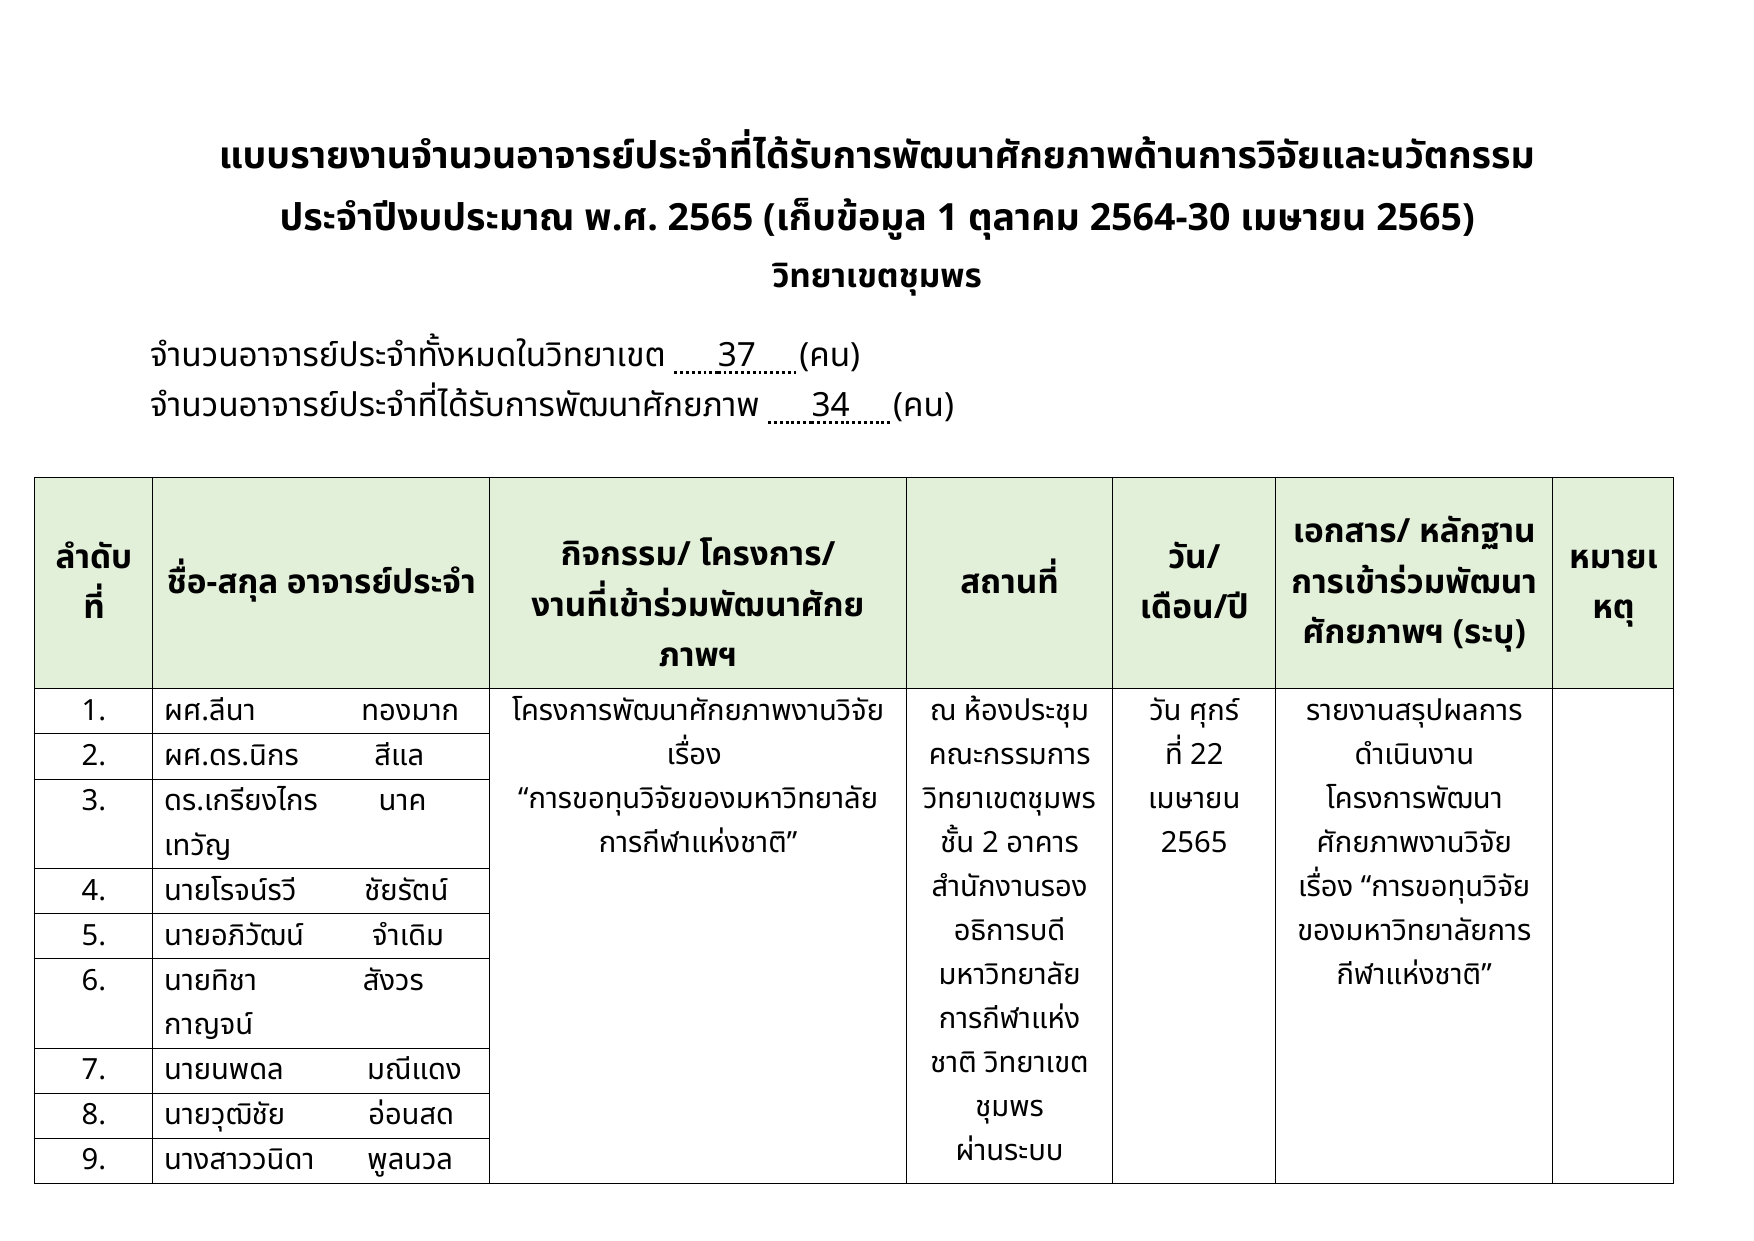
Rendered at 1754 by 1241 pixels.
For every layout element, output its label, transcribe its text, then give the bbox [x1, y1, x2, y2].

table_cell ผศ.ดร.นิกร สีแล [153, 734, 489, 779]
table_header หมายเหตุ [1553, 478, 1673, 688]
text แบบรายงานจำนวนอาจารย์ประจำที่ได้รับการพัฒนาศักยภาพด้านการวิจัยและนวัตกรรม [150, 129, 1604, 186]
table_cell นายทิชา สังวรกาญจน์ [153, 959, 489, 1047]
table_header วัน/เดือน/ปี [1113, 478, 1275, 688]
table_header ชื่อ-สกุล อาจารย์ประจำ [153, 478, 489, 688]
table_cell 6. [35, 959, 152, 1047]
table_header เอกสาร/ หลักฐานการเข้าร่วมพัฒนาศักยภาพฯ (ระบุ) [1276, 478, 1552, 688]
table_cell 9. [35, 1139, 152, 1183]
table_header กิจกรรม/ โครงการ/ งานที่เข้าร่วมพัฒนาศักยภาพฯ [490, 478, 906, 688]
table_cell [907, 689, 1112, 1183]
table_header สถานที่ [907, 478, 1112, 688]
table_cell 5. [35, 914, 152, 958]
table_cell นายอภิวัฒน์ จำเดิม [153, 914, 489, 958]
table_cell วัน ศุกร์ ที่ 22 เมษายน 2565 [1113, 689, 1275, 1183]
table_cell นายนพดล มณีแดง [153, 1049, 489, 1092]
table_cell นายวุฒิชัย อ่อนสด [153, 1094, 489, 1138]
table_cell 3. [35, 780, 152, 868]
text วิทยาเขตชุมพร [150, 252, 1604, 302]
table_cell 2. [35, 734, 152, 779]
table_cell 1. [35, 689, 152, 733]
table_cell [1553, 689, 1673, 1183]
text ประจำปีงบประมาณ พ.ศ. 2565 (เก็บข้อมูล 1 ตุลาคม 2564-30 เมษายน 2565) [150, 190, 1604, 247]
table_cell 4. [35, 869, 152, 913]
table_header ลำดับที่ [35, 478, 152, 688]
table_cell 8. [35, 1094, 152, 1138]
table_cell ดร.เกรียงไกร นาคเทวัญ [153, 780, 489, 868]
table_cell 7. [35, 1049, 152, 1092]
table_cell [1276, 689, 1552, 1183]
table_cell ผศ.ลีนา ทองมาก [153, 689, 489, 733]
text จำนวนอาจารย์ประจำทั้งหมดในวิทยาเขต 37 (คน) [150, 330, 1604, 381]
table_cell นางสาววนิดา พูลนวล [153, 1139, 489, 1183]
text จำนวนอาจารย์ประจำที่ได้รับการพัฒนาศักยภาพ 34 (คน) [150, 381, 1604, 432]
table_cell นายโรจน์รวี ชัยรัตน์ [153, 869, 489, 913]
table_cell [490, 689, 906, 1183]
